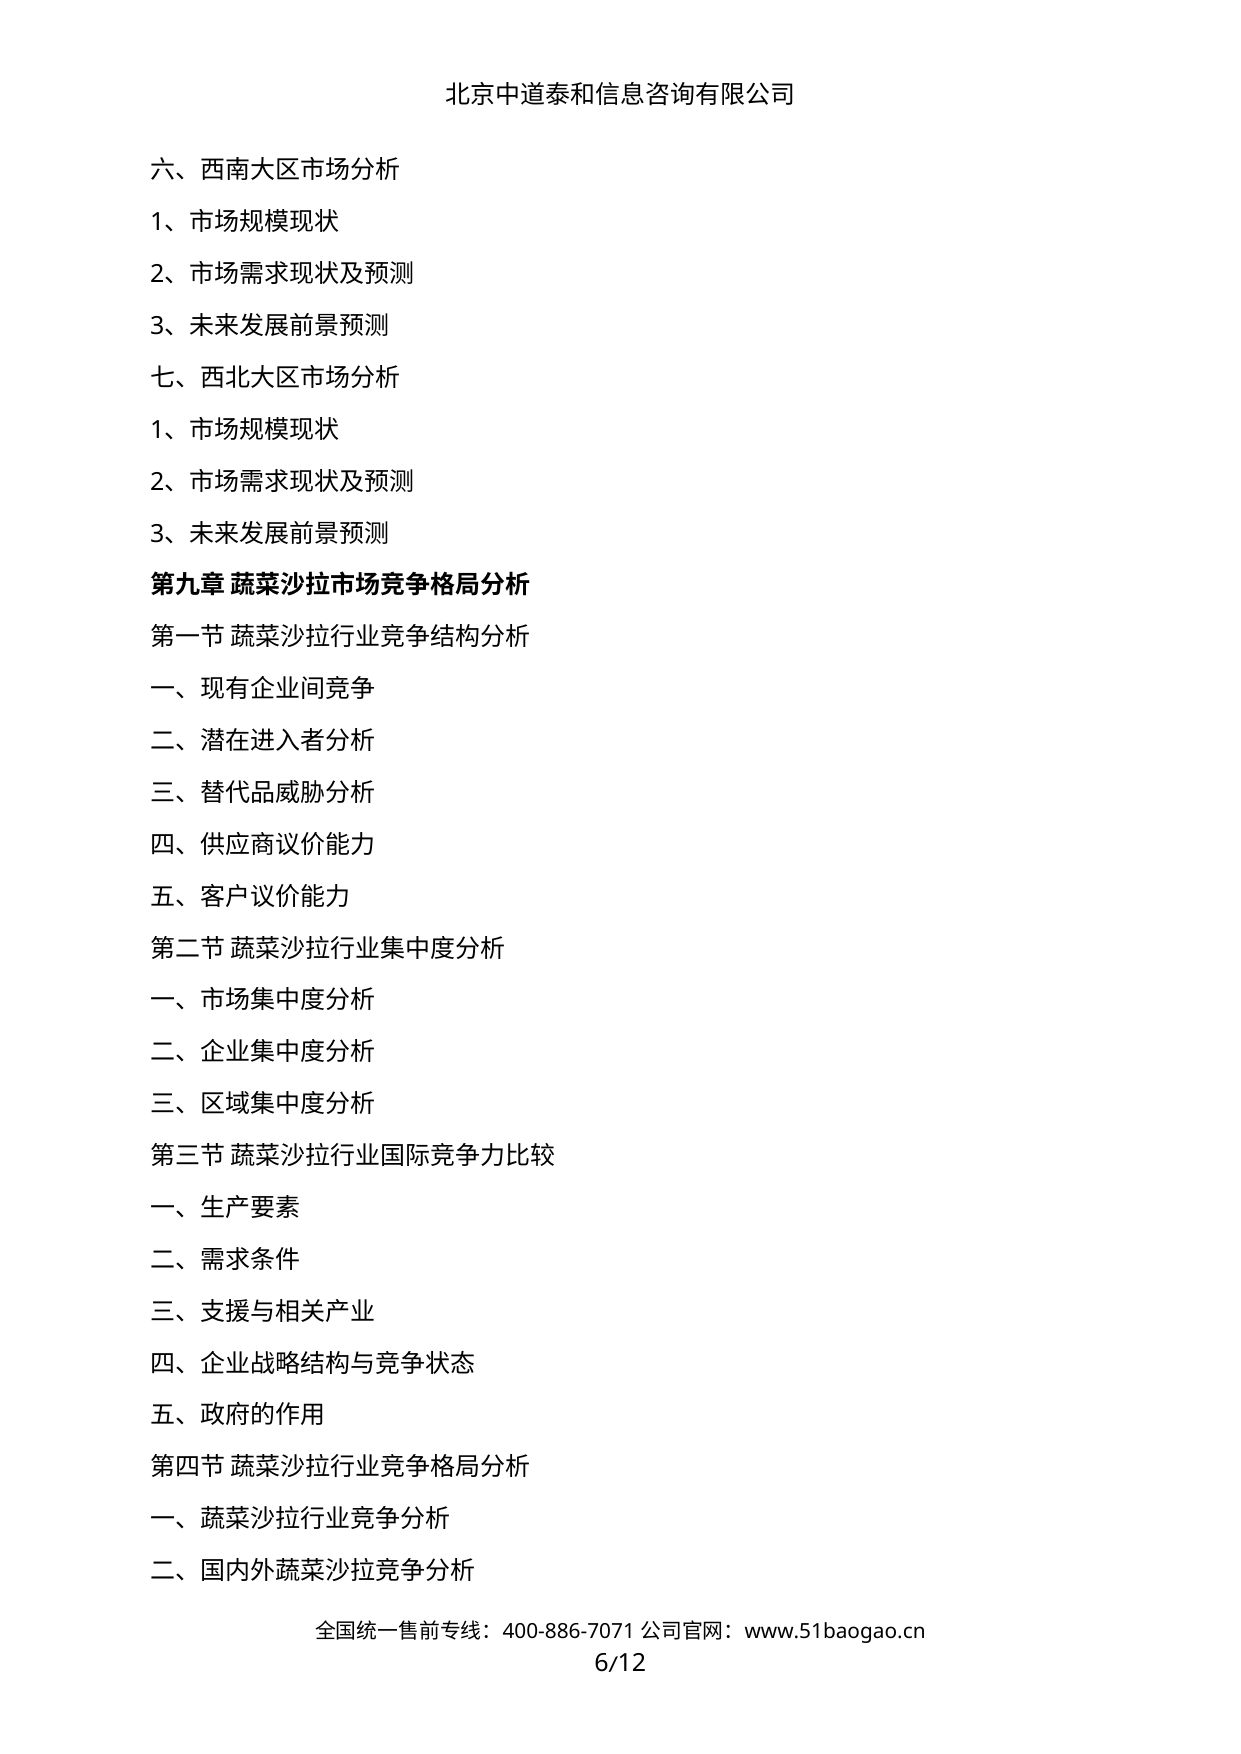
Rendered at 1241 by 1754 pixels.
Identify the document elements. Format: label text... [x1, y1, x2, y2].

text 第四节 蔬菜沙拉行业竞争格局分析 [150, 1447, 1090, 1483]
text 二、企业集中度分析 [150, 1032, 1090, 1068]
text 二、需求条件 [150, 1239, 1090, 1276]
text 五、客户议价能力 [150, 876, 1090, 912]
text 三、区域集中度分析 [150, 1084, 1090, 1120]
text 二、国内外蔬菜沙拉竞争分析 [150, 1551, 1090, 1587]
text 一、蔬菜沙拉行业竞争分析 [150, 1499, 1090, 1535]
text 一、市场集中度分析 [150, 980, 1090, 1016]
text 第一节 蔬菜沙拉行业竞争结构分析 [150, 617, 1090, 653]
text 1、市场规模现状 [150, 409, 1090, 446]
text 一、现有企业间竞争 [150, 669, 1090, 705]
text 2、市场需求现状及预测 [150, 254, 1090, 290]
text 七、西北大区市场分析 [150, 357, 1090, 394]
text 3、未来发展前景预测 [150, 513, 1090, 549]
text 五、政府的作用 [150, 1395, 1090, 1431]
text 三、替代品威胁分析 [150, 772, 1090, 809]
text 四、供应商议价能力 [150, 824, 1090, 861]
text 1、市场规模现状 [150, 202, 1090, 238]
text 一、生产要素 [150, 1187, 1090, 1224]
text 六、西南大区市场分析 [150, 150, 1090, 186]
text 第二节 蔬菜沙拉行业集中度分析 [150, 928, 1090, 964]
text 四、企业战略结构与竞争状态 [150, 1343, 1090, 1379]
text 2、市场需求现状及预测 [150, 461, 1090, 497]
text 二、潜在进入者分析 [150, 721, 1090, 757]
text 第九章 蔬菜沙拉市场竞争格局分析 [150, 565, 1090, 601]
text 第三节 蔬菜沙拉行业国际竞争力比较 [150, 1136, 1090, 1172]
text 三、支援与相关产业 [150, 1291, 1090, 1327]
text 3、未来发展前景预测 [150, 306, 1090, 342]
